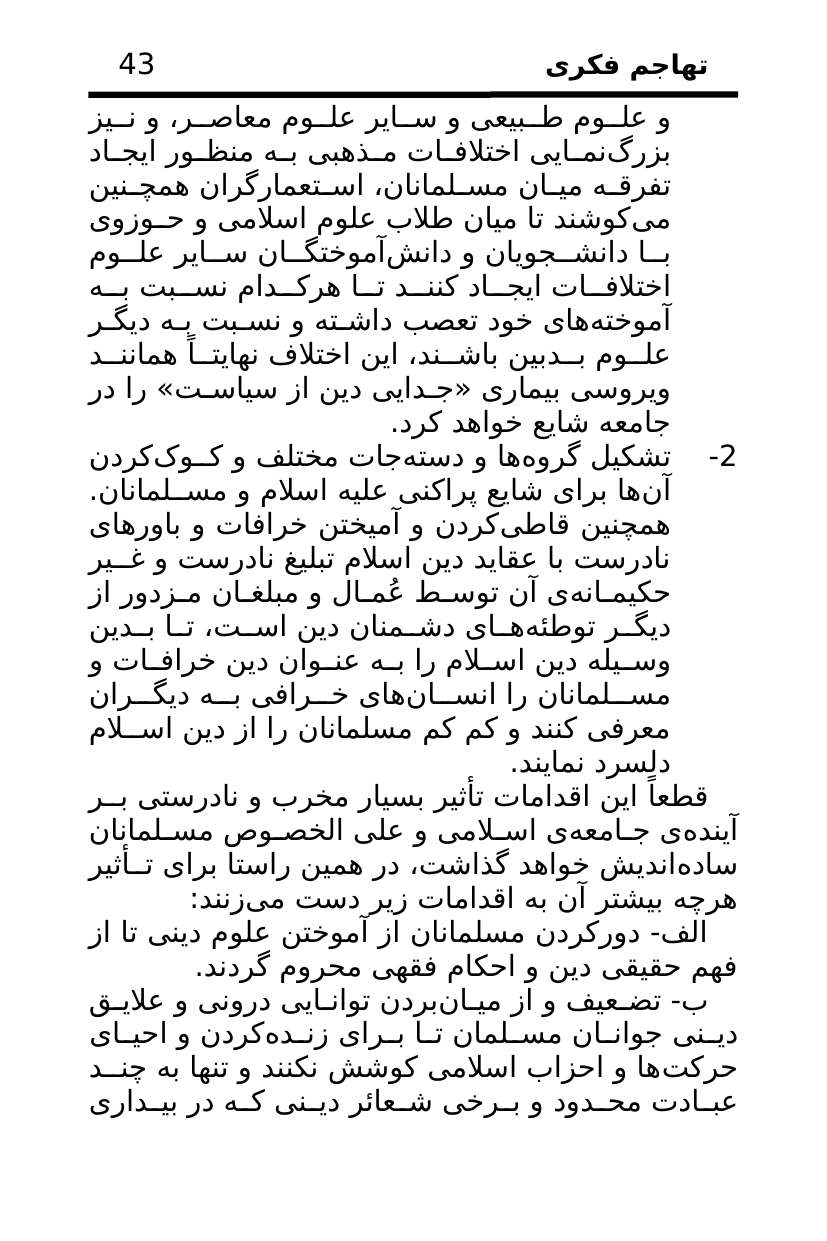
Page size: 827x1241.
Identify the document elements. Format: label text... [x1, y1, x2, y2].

text قطعاً این اقدامات تأثیر بسیار مخرب و نادرستی بر آینده‌ی جامعه‌ی اسلامی و علی الخصوص مسلمانان ساده‌اندیش خواهد گذاشت، در همین راستا برای تأثیر هرچه بیشتر آن به اقدامات زیر دست می‌زنند: [89, 779, 738, 915]
text الف- دورکردن مسلمانان از آموختن علوم دینی تا از فهم حقیقی دین و احکام فقهی محروم گردند. [89, 915, 738, 983]
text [89, 983, 738, 1119]
list تشکیل گروه‌ها و دسته‌جات مختلف و کوک‌کردن آن‌ها برای شایع پراکنی علیه اسلام و مسلمانان. همچنین قاطی‌کردن و آمیختن خرافات و باورهای نادرست با عقاید دین اسلام تبلیغ نادرست و غیر حکیمانه‌ی آن توسط عُمال و مبلغان مزدور از دیگر توطئه‌های دشمنان دین است، تا بدین وسیله دین اسلام را به عنوان دین خرافات و مسلمانان را انسان‌های خرافی به دیگران معرفی کنند و کم کم مسلمانان را از دین اسلام دلسرد نمایند. [89, 439, 708, 779]
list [89, 100, 708, 439]
